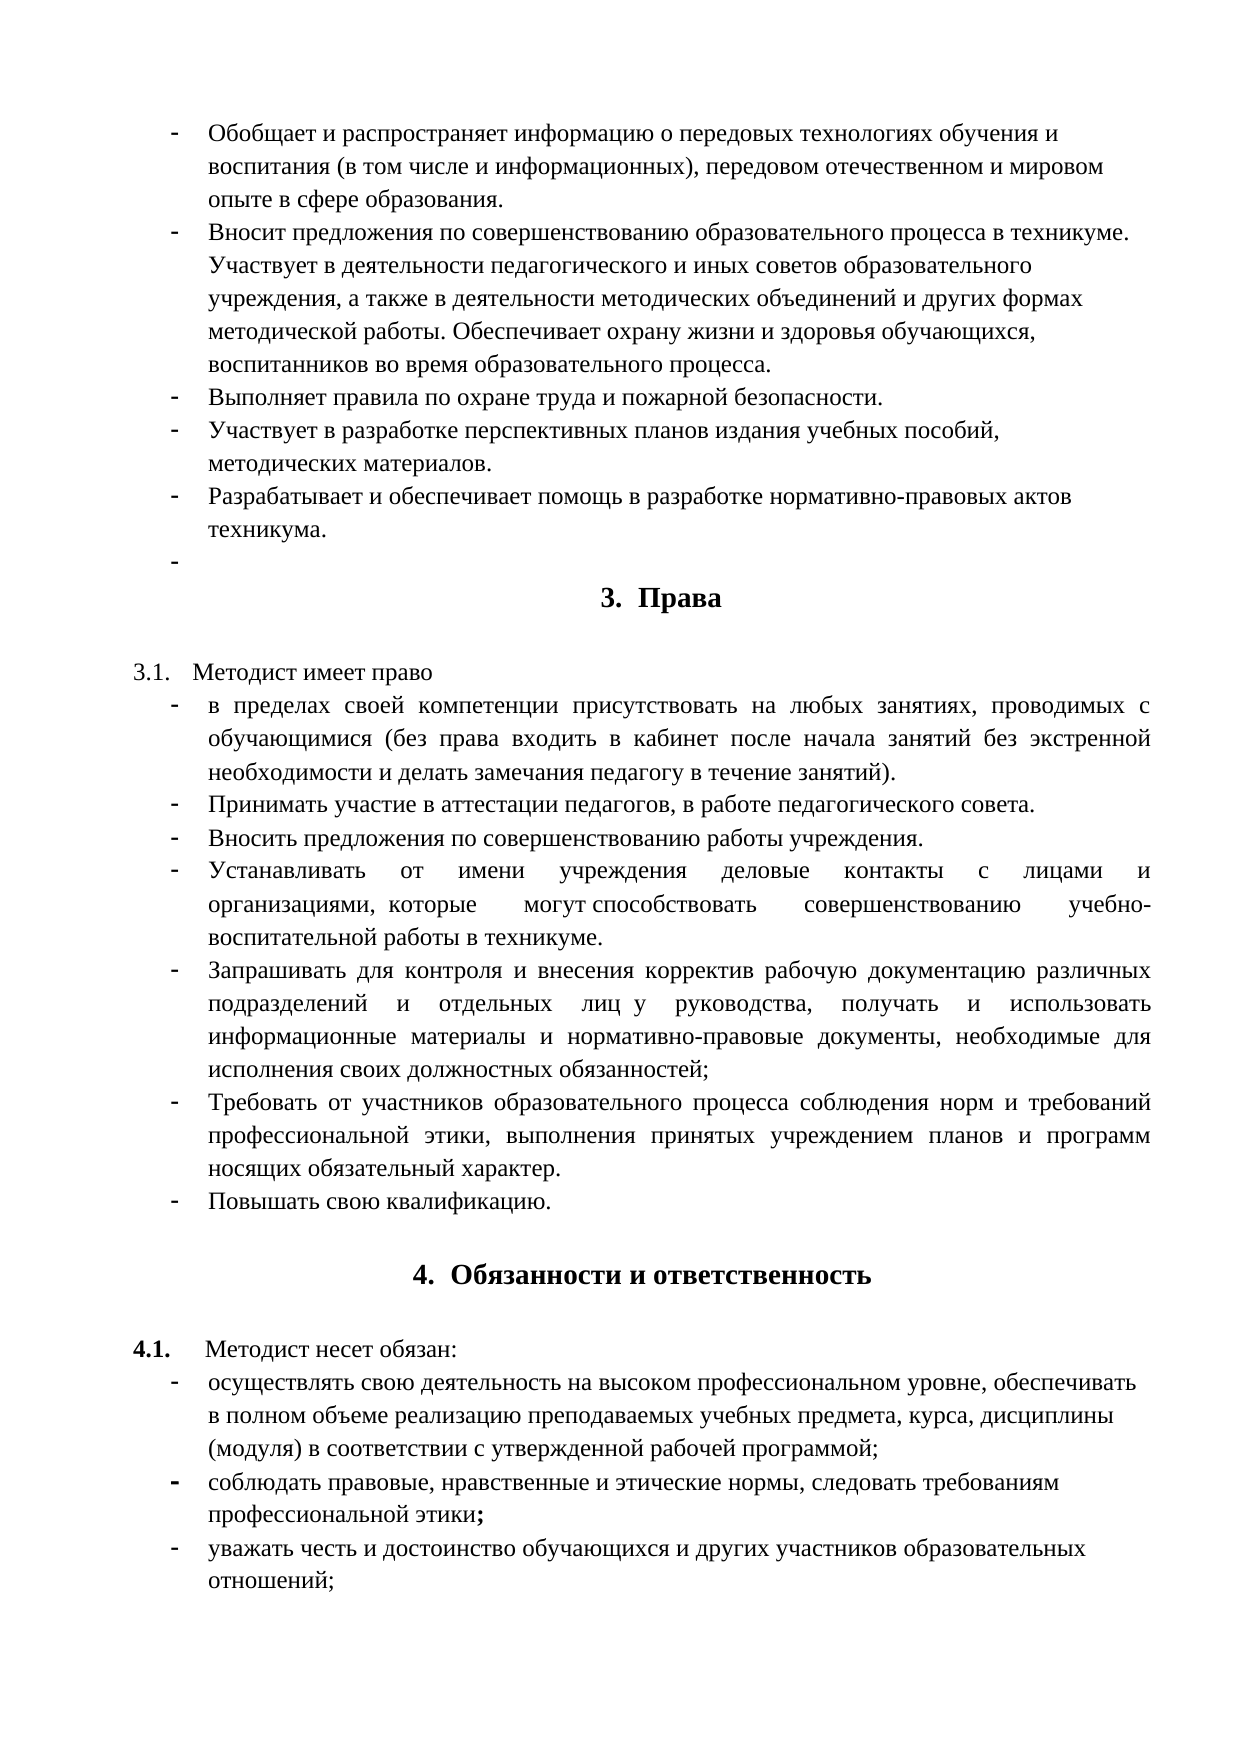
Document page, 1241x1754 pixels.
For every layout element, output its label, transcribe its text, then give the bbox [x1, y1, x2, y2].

list Запрашивать для контроля и внесения корректив рабочую документацию различных подразделений и отдельных лиц у руководства, получать и использовать информационные материалы и нормативно-правовые документы, необходимые для исполнения своих должностных обязанностей; [170, 955, 1152, 1082]
list Требовать от участников образовательного процесса соблюдения норм и требований профессиональной этики, выполнения принятых учреждением планов и программ носящих обязательный характер. [170, 1087, 1152, 1182]
list Методист несет обязан: [133, 1334, 1152, 1363]
list уважать честь и достоинство обучающихся и других участников образовательных отношений; [170, 1533, 1152, 1594]
list осуществлять свою деятельность на высоком профессиональном уровне, обеспечивать в полном объеме реализацию преподаваемых учебных предмета, курса, дисциплины (модуля) в соответствии с утвержденной рабочей программой; [170, 1367, 1152, 1462]
list Обобщает и распространяет информацию о передовых технологиях обучения и воспитания (в том числе и информационных), передовом отечественном и мировом опыте в сфере образования. [170, 118, 1152, 213]
list Методист имеет право [133, 657, 1152, 686]
list Разрабатывает и обеспечивает помощь в разработке нормативно-правовых актов техникума. [170, 481, 1152, 543]
list Вносить предложения по совершенствованию работы учреждения. [170, 823, 1152, 851]
list Права [170, 580, 1152, 614]
list Выполняет правила по охране труда и пожарной безопасности. [170, 382, 1152, 411]
list Принимать участие в аттестации педагогов, в работе педагогического совета. [170, 789, 1152, 818]
list соблюдать правовые, нравственные и этические нормы, следовать требованиям профессиональной этики; [170, 1467, 1152, 1528]
list в пределах своей компетенции присутствовать на любых занятиях, проводимых с обучающимися (без права входить в кабинет после начала занятий без экстренной необходимости и делать замечания педагогу в течение занятий). [170, 691, 1152, 785]
list Устанавливать от имени учреждения деловые контакты с лицами и организациями, которые могут способствовать совершенствованию учебно-воспитательной работы в техникуме. [170, 856, 1152, 950]
list Вносит предложения по совершенствованию образовательного процесса в техникуме. Участвует в деятельности педагогического и иных советов образовательного учреждения, а также в деятельности методических объединений и других формах методической работы. Обеспечивает охрану жизни и здоровья обучающихся, воспитанников во время образовательного процесса. [170, 217, 1152, 378]
list Повышать свою квалификацию. [170, 1186, 1152, 1214]
list Обязанности и ответственность [133, 1257, 1152, 1291]
list Участвует в разработке перспективных планов издания учебных пособий, методических материалов. [170, 415, 1152, 477]
